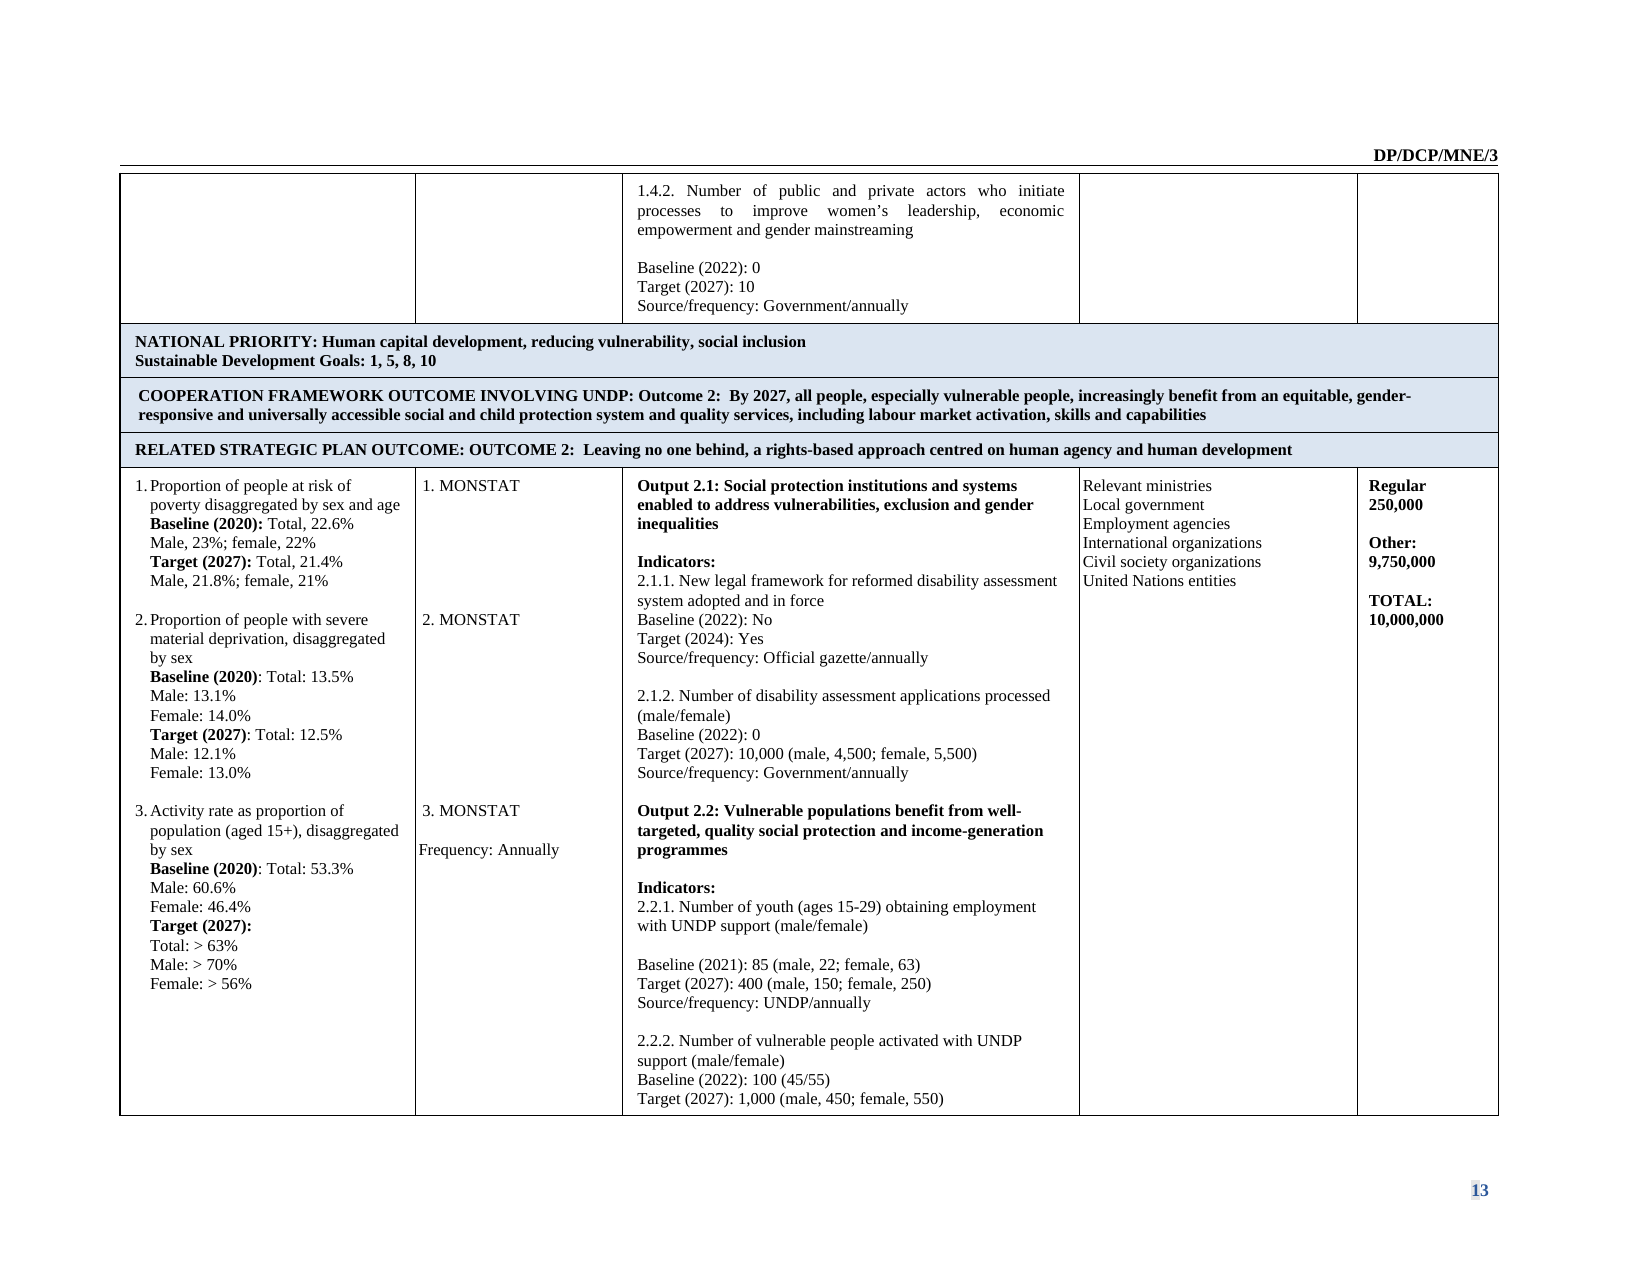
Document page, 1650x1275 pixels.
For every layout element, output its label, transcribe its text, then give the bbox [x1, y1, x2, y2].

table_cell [623, 468, 1079, 1115]
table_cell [1080, 468, 1357, 1115]
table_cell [121, 468, 415, 1115]
table_cell RELATED STRATEGIC PLAN OUTCOME: OUTCOME 2: Leaving no one behind, a rights-based approach centred on human agency and human development [121, 433, 1498, 467]
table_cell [1358, 468, 1498, 1115]
table_cell NATIONAL PRIORITY: Human capital development, reducing vulnerability, social inclusion Sustainable Development Goals: 1, 5, 8, 10 [121, 324, 1498, 377]
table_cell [1358, 174, 1498, 323]
table_cell COOPERATION FRAMEWORK OUTCOME INVOLVING UNDP: Outcome 2: By 2027, all people, especially vulnerable people, increasingly benefit from an equitable, gender-responsive and universally accessible social and child protection system and quality services, including labour market activation, skills and capabilities [121, 378, 1498, 432]
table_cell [416, 468, 622, 1115]
